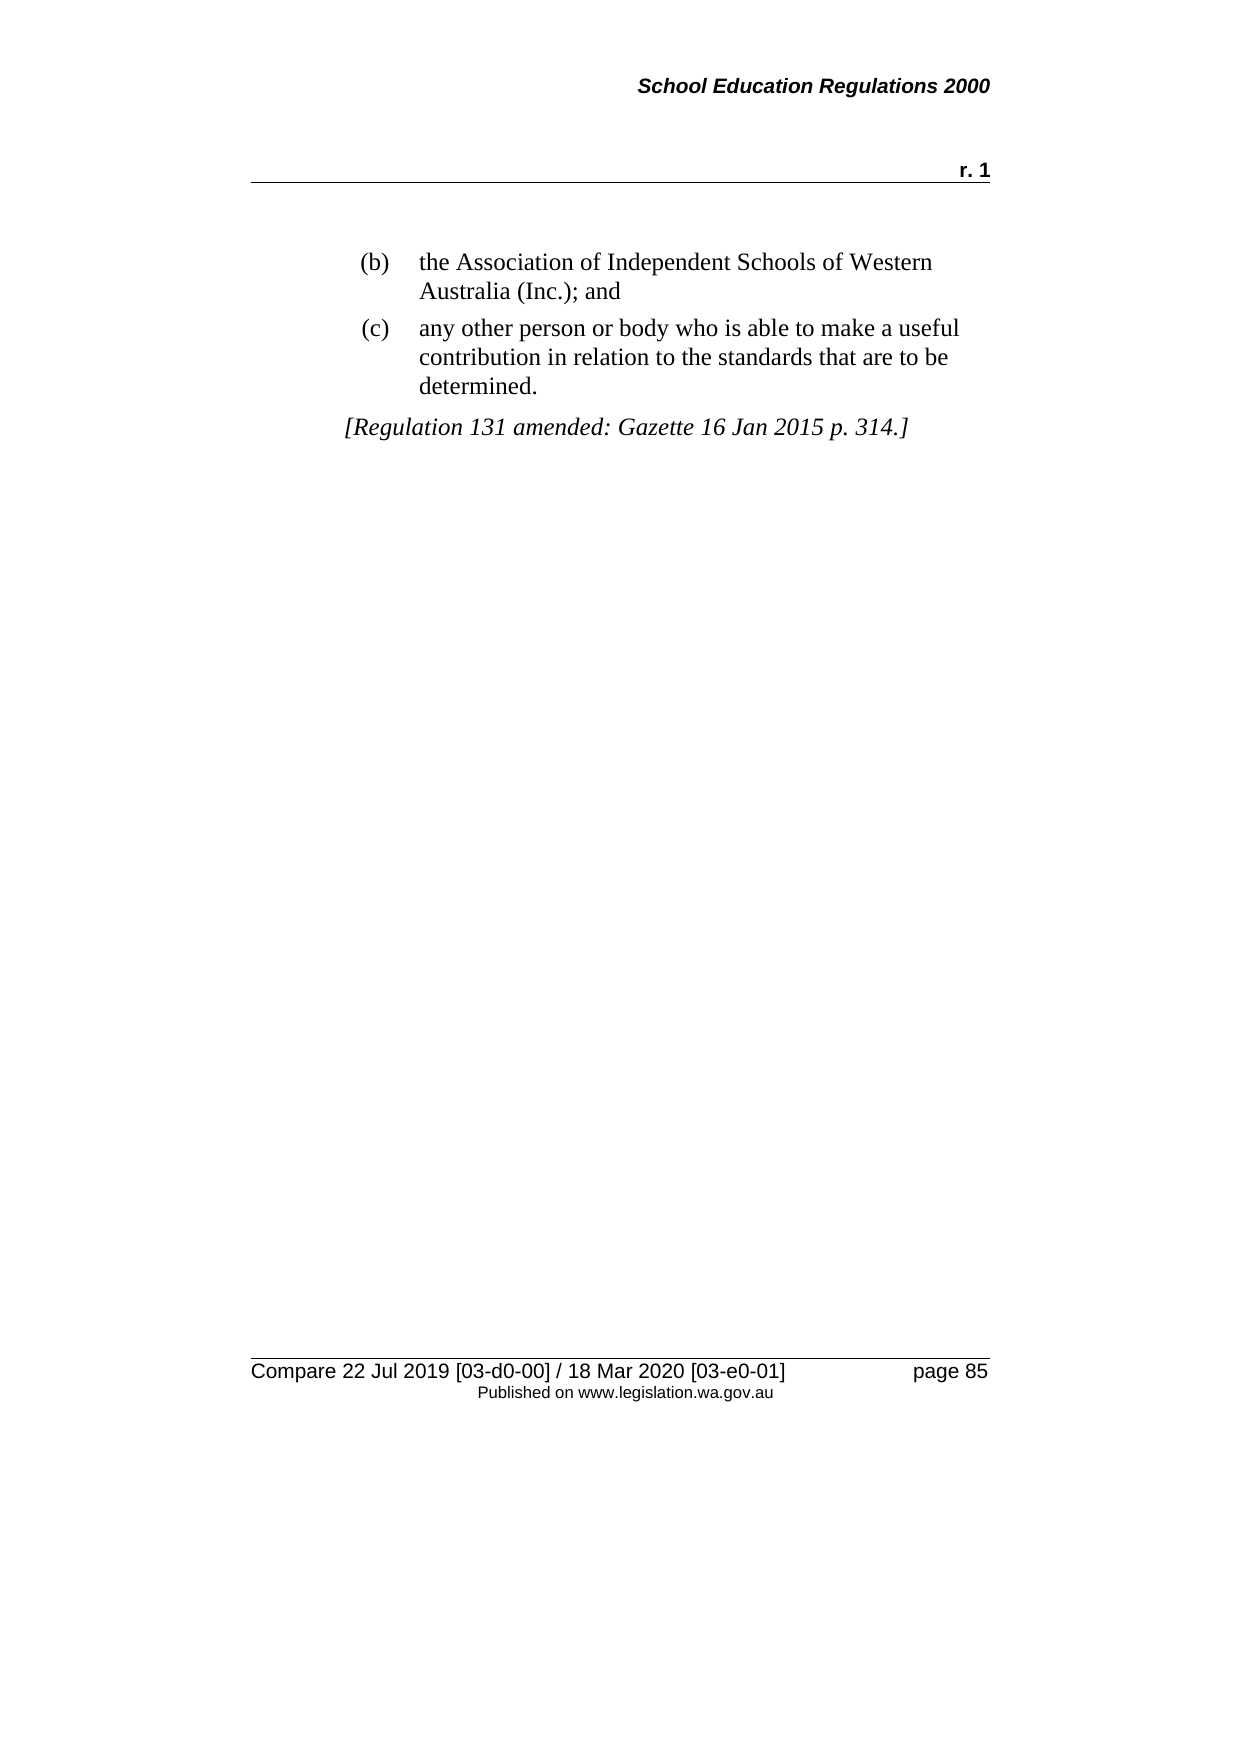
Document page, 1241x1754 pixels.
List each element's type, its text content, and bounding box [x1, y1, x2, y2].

text [Regulation 131 amended: Gazette 16 Jan 2015 p. 314.] [251, 412, 990, 441]
text (b) the Association of Independent Schools of Western Australia (Inc.); and [251, 247, 990, 305]
text (c) any other person or body who is able to make a useful contribution in relation to the standards that are to be determined. [251, 313, 990, 399]
